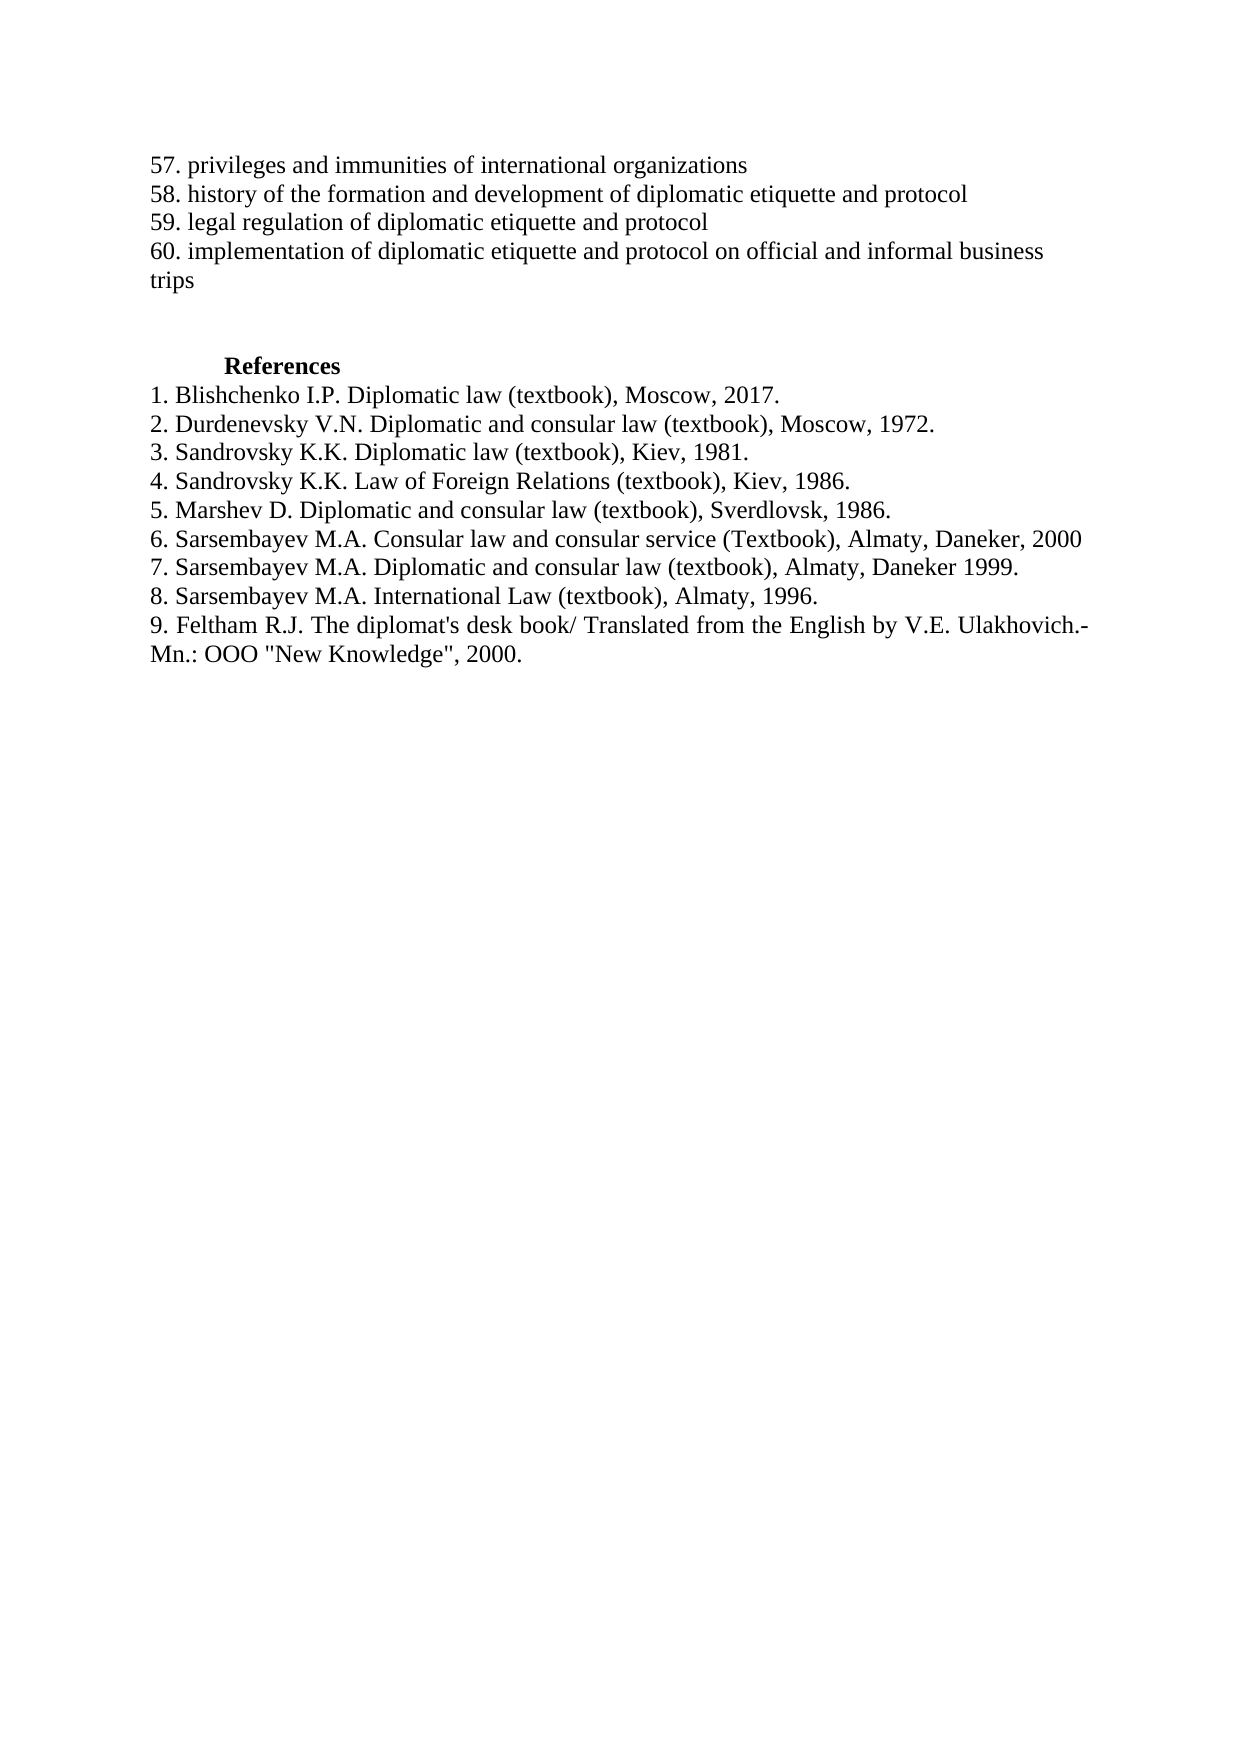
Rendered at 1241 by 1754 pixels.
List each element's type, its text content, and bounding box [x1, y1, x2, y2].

text 8. Sarsembayev M.A. International Law (textbook), Almaty, 1996. [150, 581, 1090, 610]
text 9. Feltham R.J. The diplomat's desk book/ Translated from the English by V.E. Ulakhovich.-Mn.: OOO "New Knowledge", 2000. [150, 610, 1090, 667]
text 5. Marshev D. Diplomatic and consular law (textbook), Sverdlovsk, 1986. [150, 495, 1090, 524]
text 4. Sandrovsky K.K. Law of Foreign Relations (textbook), Kiev, 1986. [150, 466, 1090, 495]
text References [150, 351, 1090, 380]
text 58. history of the formation and development of diplomatic etiquette and protocol [150, 179, 1090, 207]
text 57. privileges and immunities of international organizations [150, 150, 1090, 179]
text 60. implementation of diplomatic etiquette and protocol on official and informal business trips [150, 236, 1090, 294]
text 3. Sandrovsky K.K. Diplomatic law (textbook), Kiev, 1981. [150, 437, 1090, 466]
text 2. Durdenevsky V.N. Diplomatic and consular law (textbook), Moscow, 1972. [150, 409, 1090, 437]
text 59. legal regulation of diplomatic etiquette and protocol [150, 207, 1090, 236]
text 7. Sarsembayev M.A. Diplomatic and consular law (textbook), Almaty, Daneker 1999. [150, 552, 1090, 581]
text 1. Blishchenko I.P. Diplomatic law (textbook), Moscow, 2017. [150, 380, 1090, 409]
text 6. Sarsembayev M.A. Consular law and consular service (Textbook), Almaty, Daneker, 2000 [150, 524, 1090, 552]
